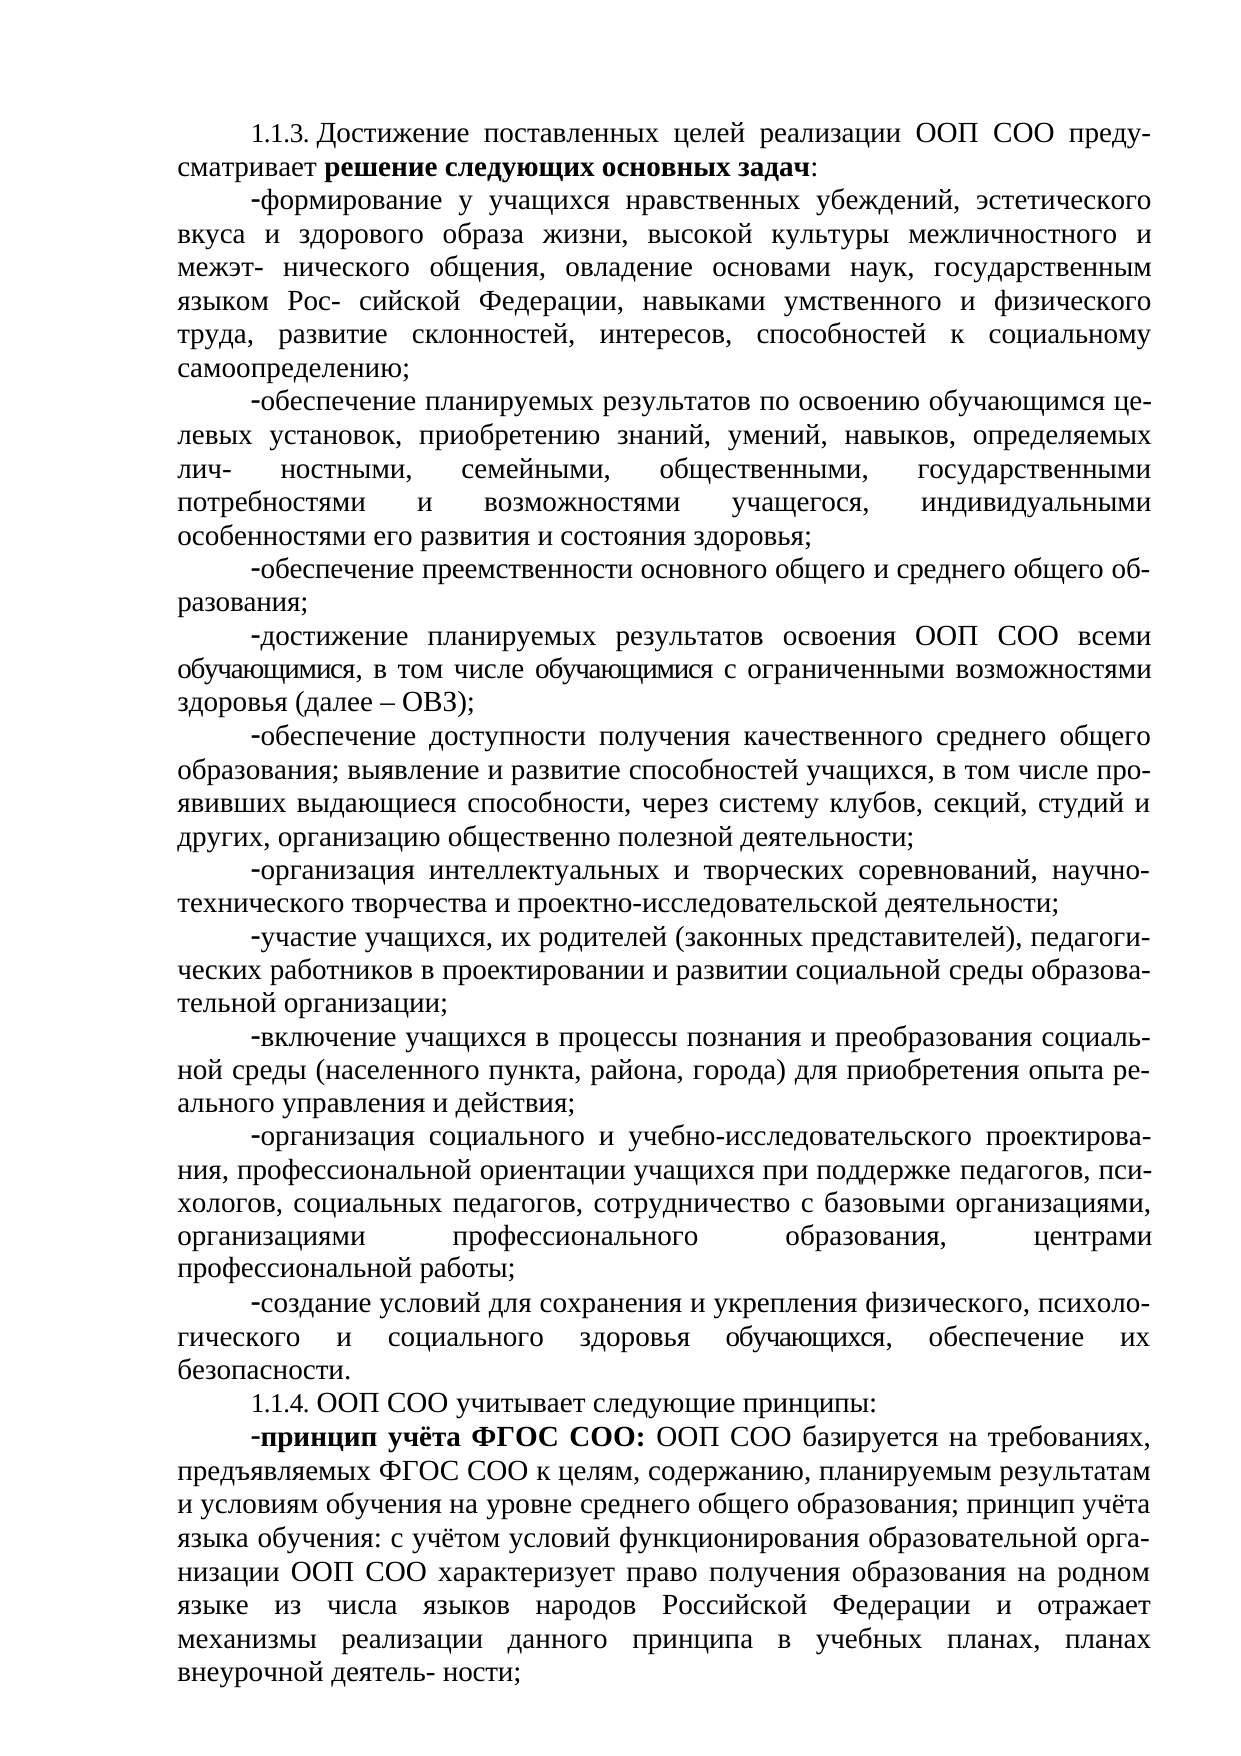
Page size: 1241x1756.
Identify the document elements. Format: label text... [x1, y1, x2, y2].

list Достижение поставленных целей реализации ООП СОО преду- сматривает решение следующих основных задач: [177, 115, 1152, 182]
text обеспечение преемственности основного общего и среднего общего об- разования; [177, 552, 1151, 618]
text включение учащихся в процессы познания и преобразования социаль- ной среды (населенного пункта, района, города) для приобретения опыта ре- ального управления и действия; [177, 1020, 1151, 1118]
text формирование у учащихся нравственных убеждений, эстетического вкуса и здорового образа жизни, высокой культуры межличностного и межэт- нического общения, овладение основами наук, государственным языком Рос- сийской Федерации, навыками умственного и физического труда, развитие склонностей, интересов, способностей к социальному самоопределению; [177, 182, 1152, 383]
text организация социального и учебно-исследовательского проектирова- ния, профессиональной ориентации учащихся при поддержке педагогов, пси- хологов, социальных педагогов, сотрудничество с базовыми организациями, организациями профессионального образования, центрами профессиональной работы; [177, 1119, 1152, 1284]
text принцип учёта ФГОС СОО: ООП СОО базируется на требованиях, предъявляемых ФГОС СОО к целям, содержанию, планируемым результатам и условиям обучения на уровне среднего общего образования; принцип учёта языка обучения: с учётом условий функционирования образовательной орга- низации ООП СОО характеризует право получения образования на родном языке из числа языков народов Российской Федерации и отражает механизмы реализации данного принципа в учебных планах, планах внеурочной деятель- ности; [177, 1419, 1151, 1688]
text создание условий для сохранения и укрепления физического, психоло- гического и социального здоровья обучающихся, обеспечение их безопасности. [177, 1285, 1150, 1386]
text обеспечение планируемых результатов по освоению обучающимся це- левых установок, приобретению знаний, умений, навыков, определяемых лич- ностными, семейными, общественными, государственными потребностями и возможностями учащегося, индивидуальными особенностями его развития и состояния здоровья; [177, 383, 1152, 551]
list ООП СОО учитывает следующие принципы: [251, 1386, 1192, 1419]
text обеспечение доступности получения качественного среднего общего образования; выявление и развитие способностей учащихся, в том числе про- явивших выдающиеся способности, через систему клубов, секций, студий и других, организацию общественно полезной деятельности; [177, 718, 1151, 852]
text достижение планируемых результатов освоения ООП СОО всеми обучающимися, в том числе обучающимися с ограниченными возможностями здоровья (далее – ОВЗ); [177, 619, 1152, 717]
text участие учащихся, их родителей (законных представителей), педагоги- ческих работников в проектировании и развитии социальной среды образова- тельной организации; [177, 920, 1151, 1019]
text организация интеллектуальных и творческих соревнований, научно- технического творчества и проектно-исследовательской деятельности; [177, 853, 1151, 919]
